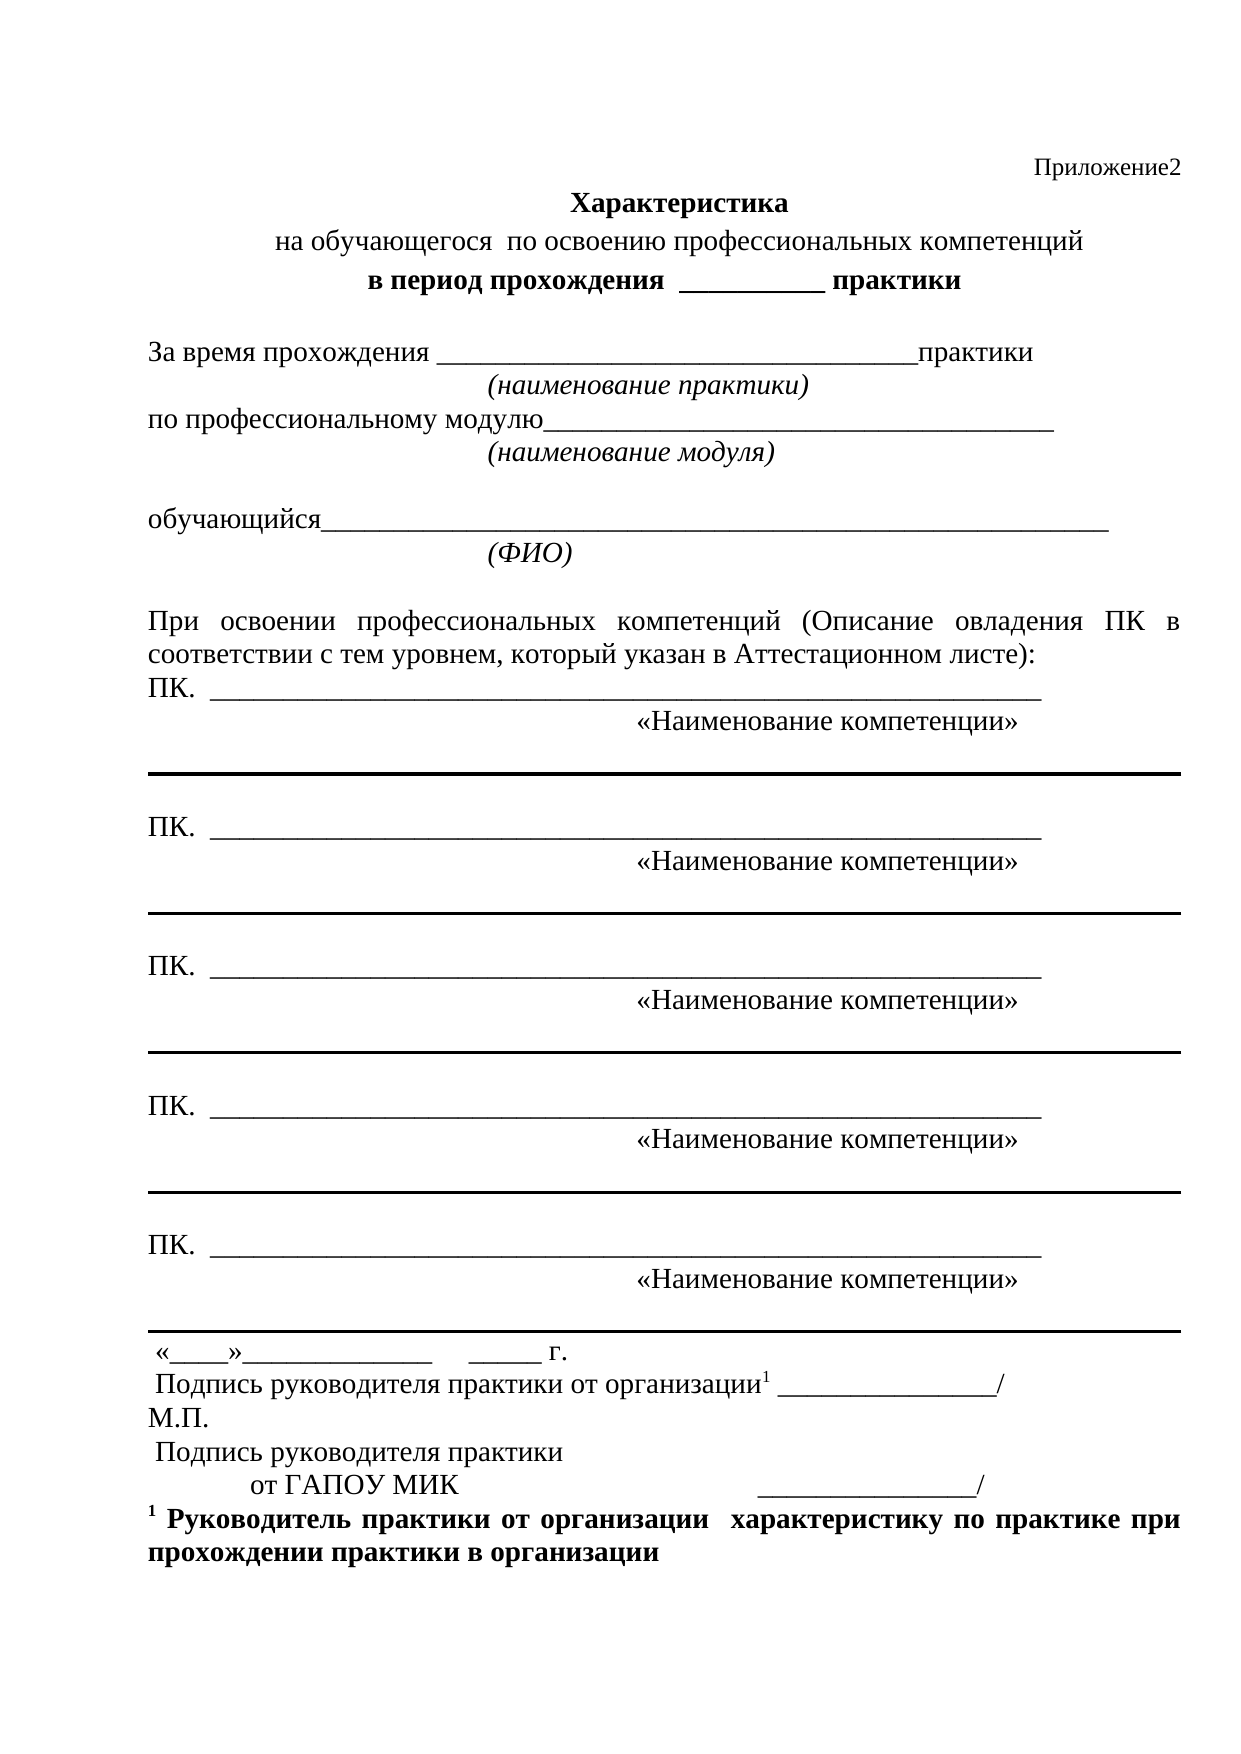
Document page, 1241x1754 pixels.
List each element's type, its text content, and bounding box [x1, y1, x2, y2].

text 1 Руководитель практики от организации характеристику по практике при прохождении практики в организации [148, 1501, 1181, 1568]
text ПК. _________________________________________________________ [148, 1227, 1181, 1261]
text от ГАПОУ МИК _______________/ [148, 1467, 1181, 1501]
text обучающийся______________________________________________________ [148, 502, 1181, 535]
text ПК. _________________________________________________________ [148, 948, 1181, 982]
text «____»_____________ _____ г. [148, 1333, 1181, 1367]
text (наименование практики) [148, 367, 1181, 401]
text ПК. _________________________________________________________ [148, 1088, 1181, 1121]
text (ФИО) [148, 535, 1181, 569]
text ПК. _________________________________________________________ [148, 809, 1181, 843]
text М.П. [148, 1400, 1181, 1434]
text За время прохождения _________________________________практики [148, 334, 1181, 367]
text в период прохождения __________ практики [148, 262, 1181, 295]
text «Наименование компетенции» [148, 982, 1181, 1016]
text «Наименование компетенции» [148, 1261, 1181, 1294]
subtitle Приложение2 [148, 152, 1181, 180]
text «Наименование компетенции» [148, 703, 1181, 737]
text по профессиональному модулю___________________________________ [148, 401, 1181, 434]
text «Наименование компетенции» [148, 843, 1181, 876]
subtitle на обучающегося по освоению профессиональных компетенций [148, 223, 1181, 257]
text «Наименование компетенции» [148, 1121, 1181, 1155]
text Подпись руководителя практики от организации1 _______________/ [148, 1367, 1181, 1400]
text ПК. _________________________________________________________ [148, 670, 1181, 703]
text При освоении профессиональных компетенций (Описание овладения ПК в соответствии с тем уровнем, который указан в Аттестационном листе): [148, 603, 1181, 670]
text Подпись руководителя практики [148, 1434, 1181, 1467]
text (наименование модуля) [148, 434, 1181, 468]
subtitle Характеристика [148, 185, 1181, 218]
